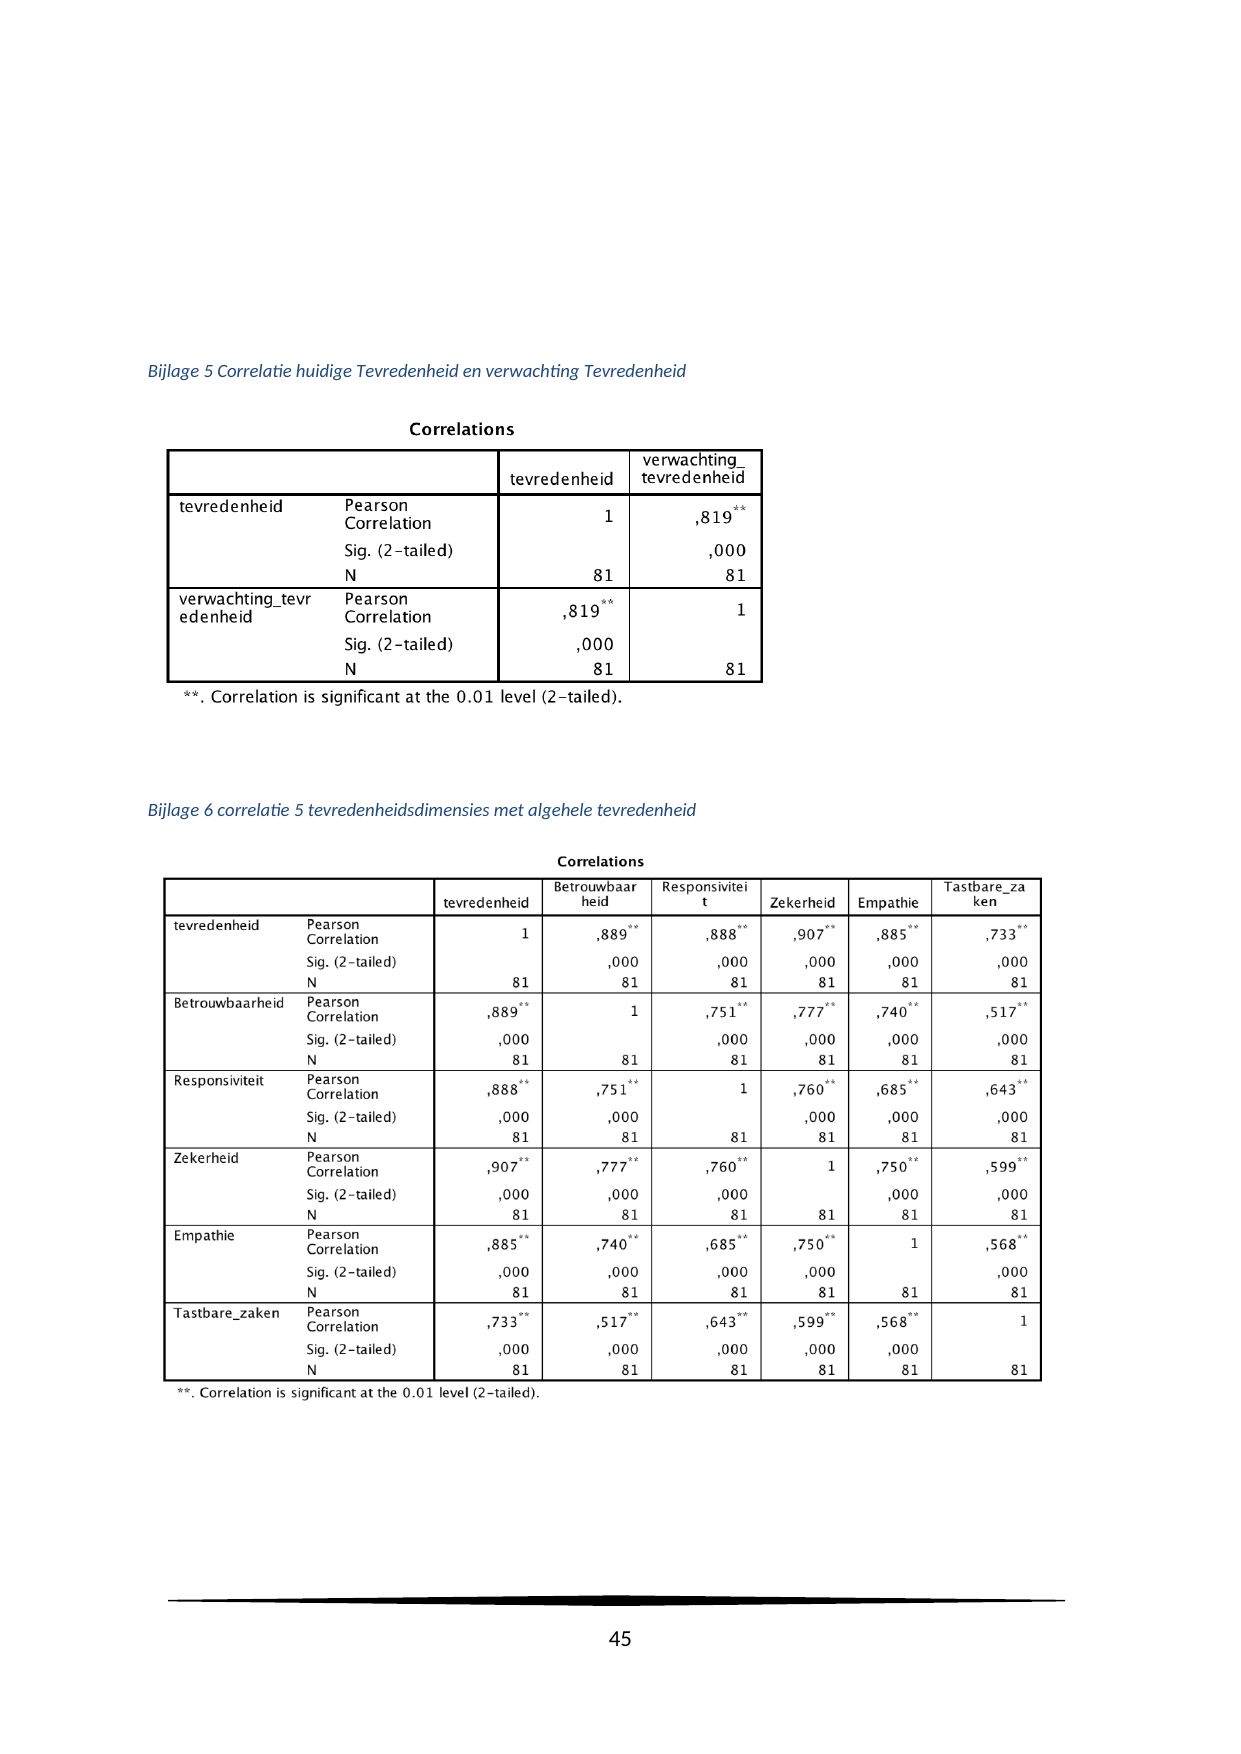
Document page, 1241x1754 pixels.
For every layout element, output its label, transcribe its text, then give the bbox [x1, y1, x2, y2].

picture [147, 841, 1093, 1412]
picture [147, 403, 796, 720]
text Bijlage 6 correlatie 5 tevredenheidsdimensies met algehele tevredenheid [148, 798, 1093, 821]
text Bijlage 5 Correlatie huidige Tevredenheid en verwachting Tevredenheid [148, 360, 1093, 383]
